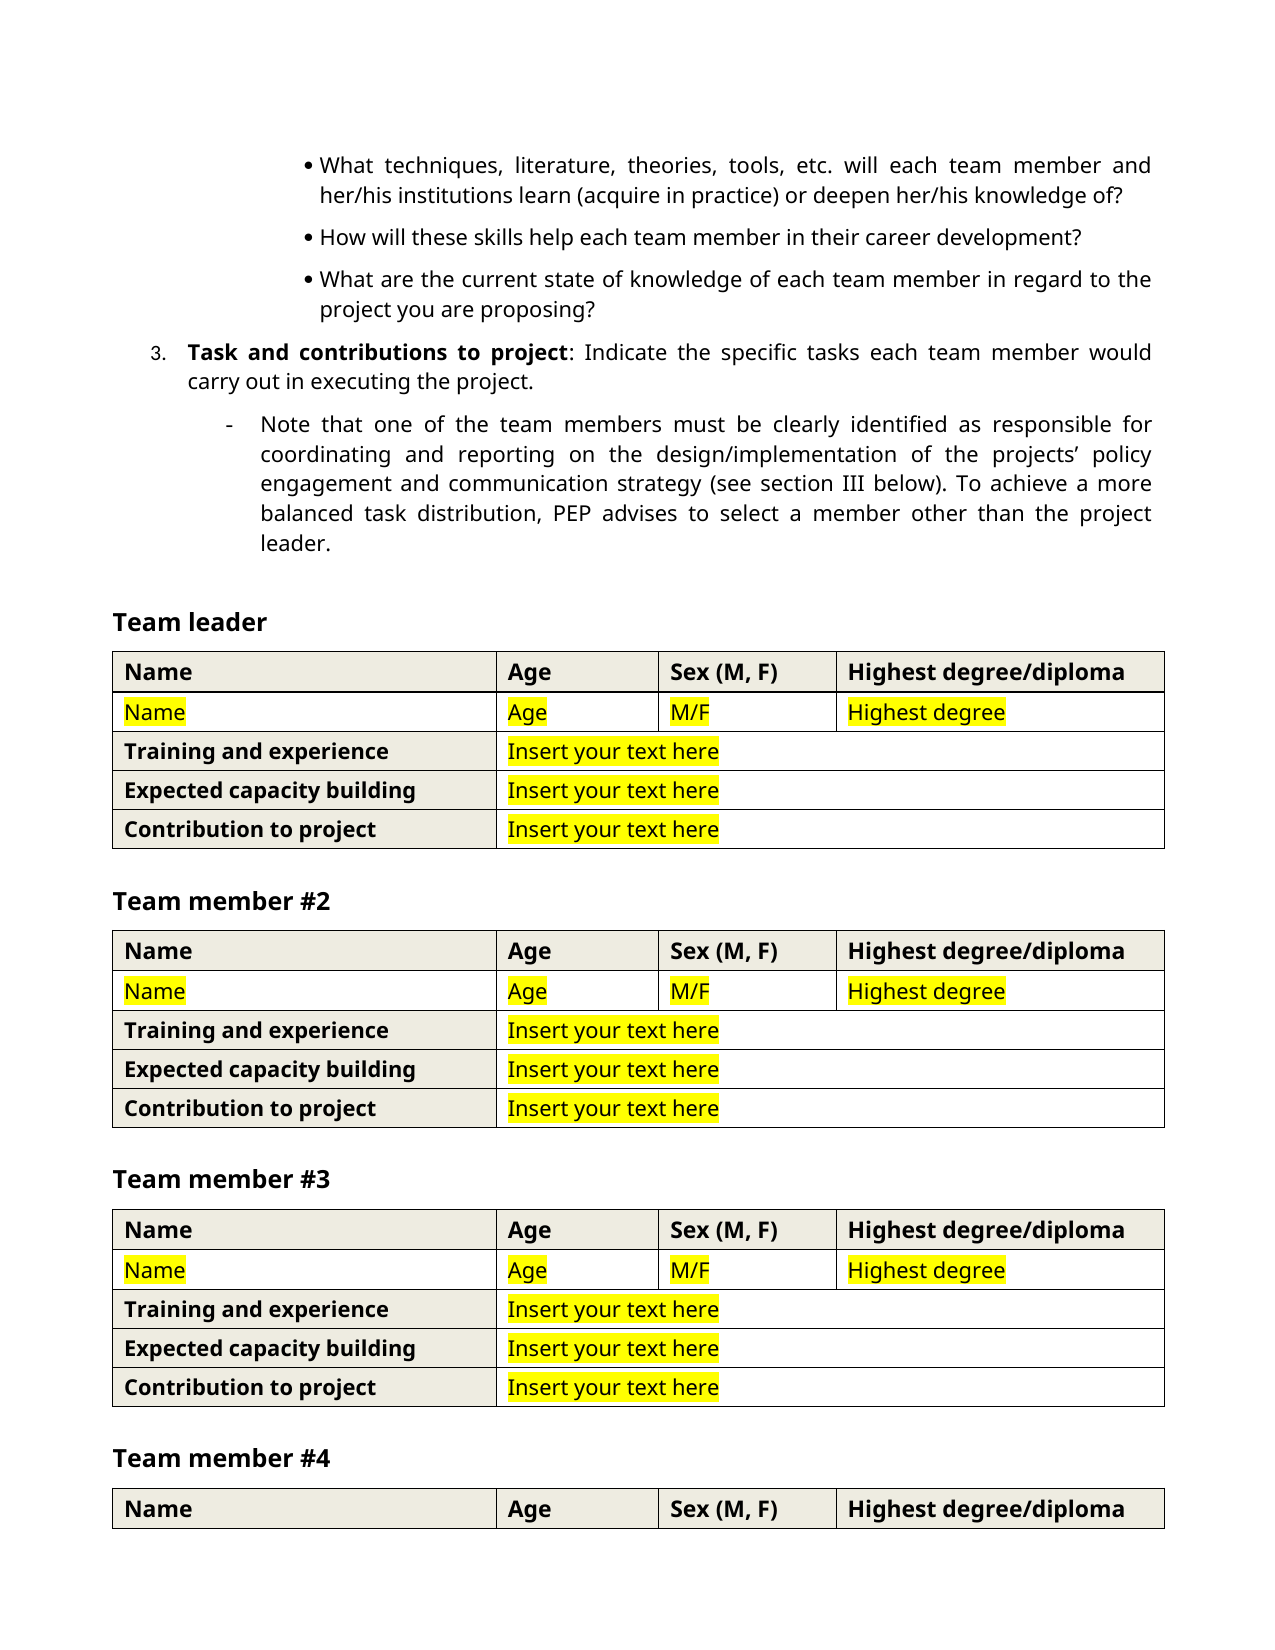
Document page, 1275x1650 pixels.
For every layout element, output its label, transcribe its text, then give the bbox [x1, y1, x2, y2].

table_cell M/F [659, 693, 836, 731]
list What are the current state of knowledge of each team member in regard to the project you are proposing? [304, 264, 1153, 324]
table_header Name [113, 1210, 496, 1249]
table_cell Insert your text here [497, 771, 1164, 809]
table_cell Expected capacity building [113, 1329, 496, 1367]
table_cell Name [113, 1250, 496, 1288]
table_header Sex (M, F) [659, 1489, 836, 1528]
table_cell M/F [659, 971, 836, 1009]
table_cell M/F [659, 1250, 836, 1288]
table_cell Expected capacity building [113, 771, 496, 809]
table_cell Training and experience [113, 1011, 496, 1049]
table_cell Insert your text here [497, 1290, 1164, 1328]
table_cell Contribution to project [113, 810, 496, 848]
table_cell Insert your text here [497, 810, 1164, 848]
text Team leader [112, 570, 1153, 638]
table_cell Insert your text here [497, 1089, 1164, 1127]
table_header Name [113, 652, 496, 691]
table_cell Highest degree [837, 971, 1164, 1009]
list How will these skills help each team member in their career development? [304, 222, 1153, 252]
list Task and contributions to project: Indicate the specific tasks each team member would carry out in executing the project. [150, 336, 1153, 396]
table_cell Age [497, 971, 658, 1009]
table_header Name [113, 1489, 496, 1528]
table_header Sex (M, F) [659, 1210, 836, 1249]
table_cell Expected capacity building [113, 1050, 496, 1088]
table_cell Name [113, 971, 496, 1009]
table_cell Insert your text here [497, 1368, 1164, 1406]
table_cell Name [113, 693, 496, 731]
table_header Age [497, 1210, 658, 1249]
table_cell Insert your text here [497, 1011, 1164, 1049]
table_header Sex (M, F) [659, 931, 836, 970]
table_header Name [113, 931, 496, 970]
text Team member #4 [112, 1441, 1153, 1475]
table_header Age [497, 1489, 658, 1528]
table_cell Insert your text here [497, 732, 1164, 770]
table_cell Contribution to project [113, 1089, 496, 1127]
table_cell Insert your text here [497, 1050, 1164, 1088]
table_cell Highest degree [837, 693, 1164, 731]
table_cell Highest degree [837, 1250, 1164, 1288]
table_cell Training and experience [113, 732, 496, 770]
text Team member #2 [112, 883, 1153, 917]
list Note that one of the team members must be clearly identified as responsible for coordinating and reporting on the design/implementation of the projects’ policy engagement and communication strategy (see section III below). To achieve a more balanced task distribution, PEP advises to select a member other than the project leader. [223, 408, 1153, 558]
table_cell Contribution to project [113, 1368, 496, 1406]
table_header Highest degree/diploma [837, 652, 1164, 691]
table_cell Age [497, 1250, 658, 1288]
table_header Highest degree/diploma [837, 1210, 1164, 1249]
table_cell Training and experience [113, 1290, 496, 1328]
list What techniques, literature, theories, tools, etc. will each team member and her/his institutions learn (acquire in practice) or deepen her/his knowledge of? [304, 150, 1153, 209]
table_cell Insert your text here [497, 1329, 1164, 1367]
table_header Sex (M, F) [659, 652, 836, 691]
table_header Highest degree/diploma [837, 1489, 1164, 1528]
table_header Highest degree/diploma [837, 931, 1164, 970]
text Team member #3 [112, 1162, 1153, 1196]
table_header Age [497, 931, 658, 970]
table_cell Age [497, 693, 658, 731]
table_header Age [497, 652, 658, 691]
